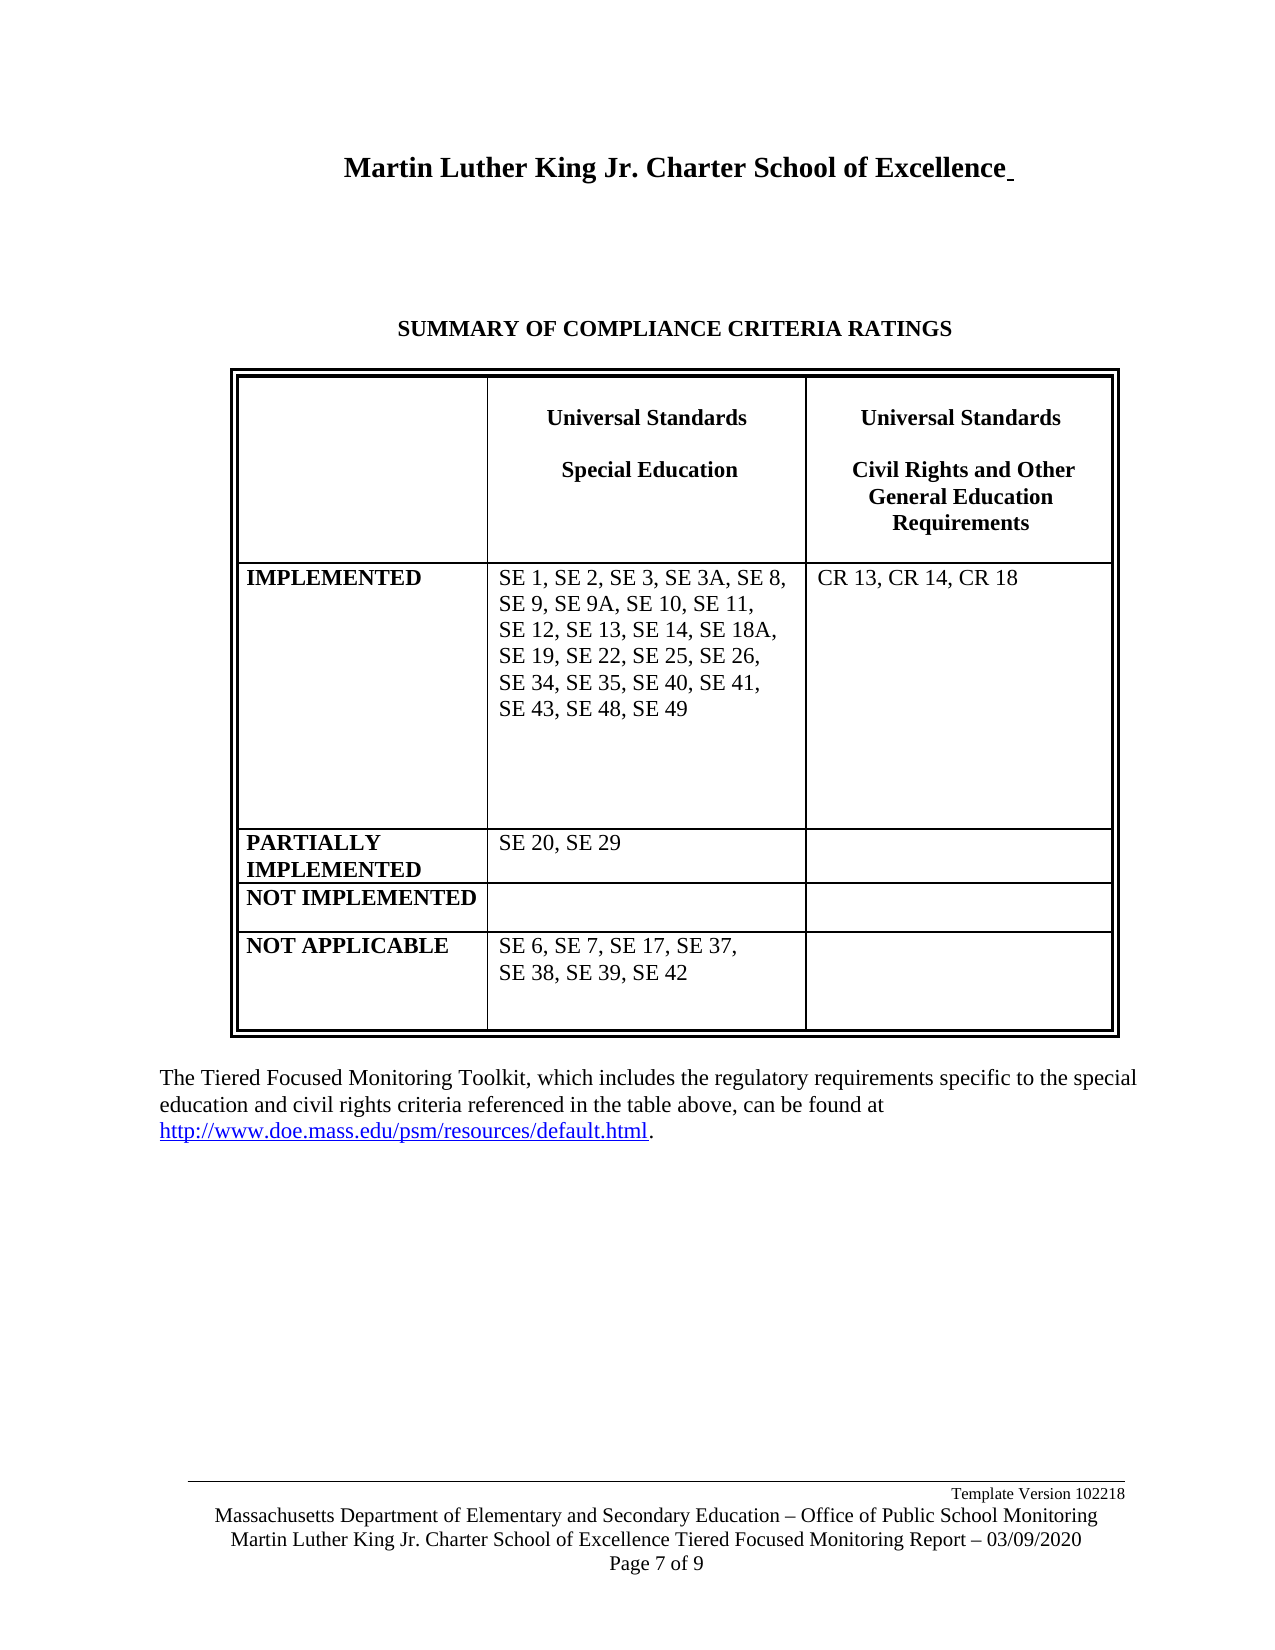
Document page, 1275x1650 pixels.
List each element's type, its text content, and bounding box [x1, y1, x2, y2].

table_cell NOT IMPLEMENTED [239, 884, 487, 931]
table_cell [807, 933, 1111, 1029]
table_cell CR 13, CR 14, CR 18 [807, 564, 1111, 828]
text SUMMARY OF COMPLIANCE CRITERIA RATINGS [112, 315, 1237, 342]
table_cell IMPLEMENTED [239, 564, 487, 828]
table_cell PARTIALLY IMPLEMENTED [239, 830, 487, 882]
table_header Universal Standards Special Education [488, 378, 805, 562]
table_cell [807, 884, 1111, 931]
table_header [235, 371, 487, 562]
table_cell [807, 830, 1111, 882]
table_cell SE 20, SE 29 [488, 830, 805, 882]
table_cell [488, 884, 805, 931]
table_cell SE 6, SE 7, SE 17, SE 37, SE 38, SE 39, SE 42 [488, 933, 805, 1029]
text The Tiered Focused Monitoring Toolkit, which includes the regulatory requirements specific to the special education and civil rights criteria referenced in the table above, can be found at http://www.doe.mass.edu/psm/resources/default.html. [159, 1064, 1162, 1143]
text Martin Luther King Jr. Charter School of Excellence [187, 150, 1162, 183]
table_cell SE 1, SE 2, SE 3, SE 3A, SE 8, SE 9, SE 9A, SE 10, SE 11, SE 12, SE 13, SE 14, SE 18A, SE 19, SE 22, SE 25, SE 26, SE 34, SE 35, SE 40, SE 41, SE 43, SE 48, SE 49 [488, 564, 805, 828]
table_header Universal Standards Civil Rights and Other General Education Requirements [806, 371, 1115, 562]
table_cell NOT APPLICABLE [239, 933, 487, 1029]
